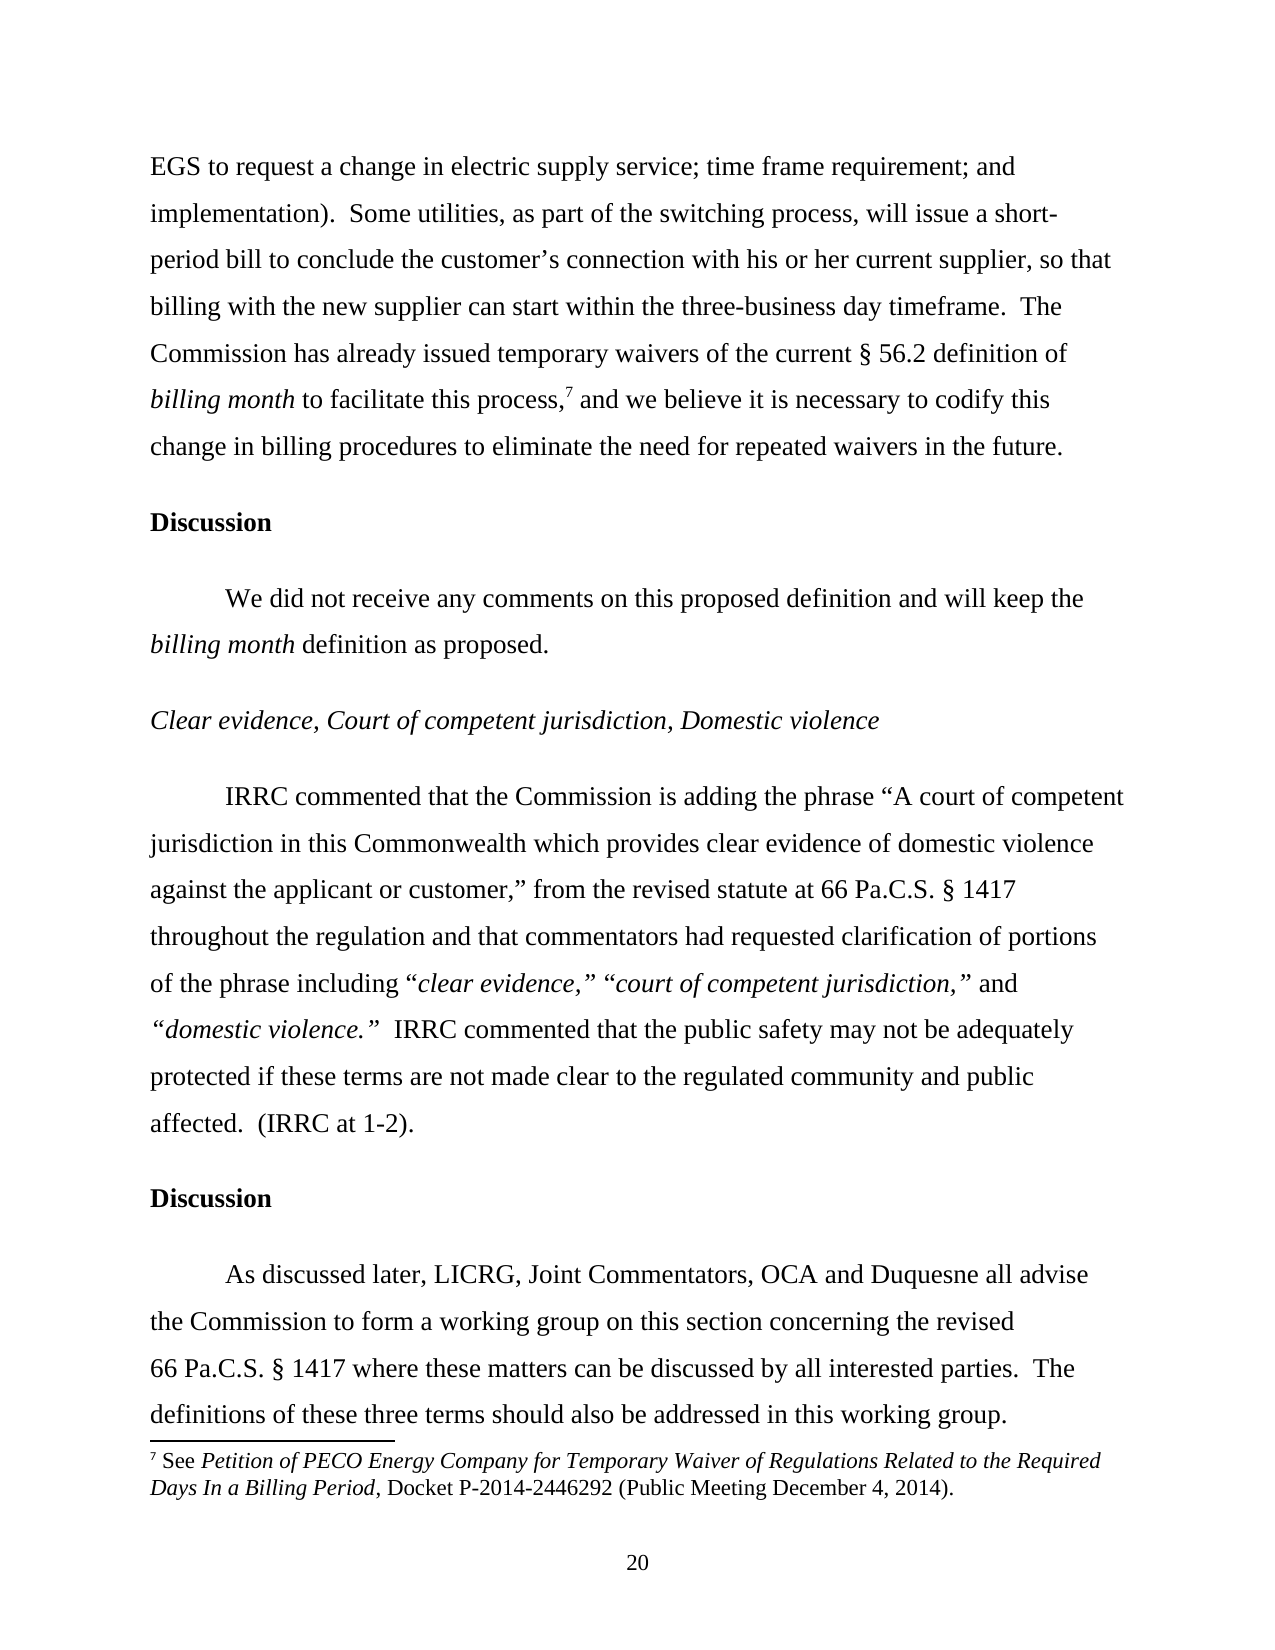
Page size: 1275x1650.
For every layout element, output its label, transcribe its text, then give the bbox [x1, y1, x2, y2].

text Discussion [150, 506, 1125, 537]
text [150, 150, 1125, 461]
text IRRC commented that the Commission is adding the phrase “A court of competent jurisdiction in this Commonwealth which provides clear evidence of domestic violence against the applicant or customer,” from the revised statute at 66 Pa.C.S. § 1417 throughout the regulation and that commentators had requested clarification of portions of the phrase including “clear evidence,” “court of competent jurisdiction,” and “domestic violence.” IRRC commented that the public safety may not be adequately protected if these terms are not made clear to the regulated community and public affected. (IRRC at 1-2). [150, 780, 1125, 1138]
text Clear evidence, Court of competent jurisdiction, Domestic violence [150, 704, 1125, 735]
text As discussed later, LICRG, Joint Commentators, OCA and Duquesne all advise the Commission to form a working group on this section concerning the revised 66 Pa.C.S. § 1417 where these matters can be discussed by all interested parties. The definitions of these three terms should also be addressed in this working group. [150, 1258, 1125, 1429]
text Discussion [150, 1182, 1125, 1214]
text We did not receive any comments on this proposed definition and will keep the billing month definition as proposed. [150, 582, 1125, 659]
